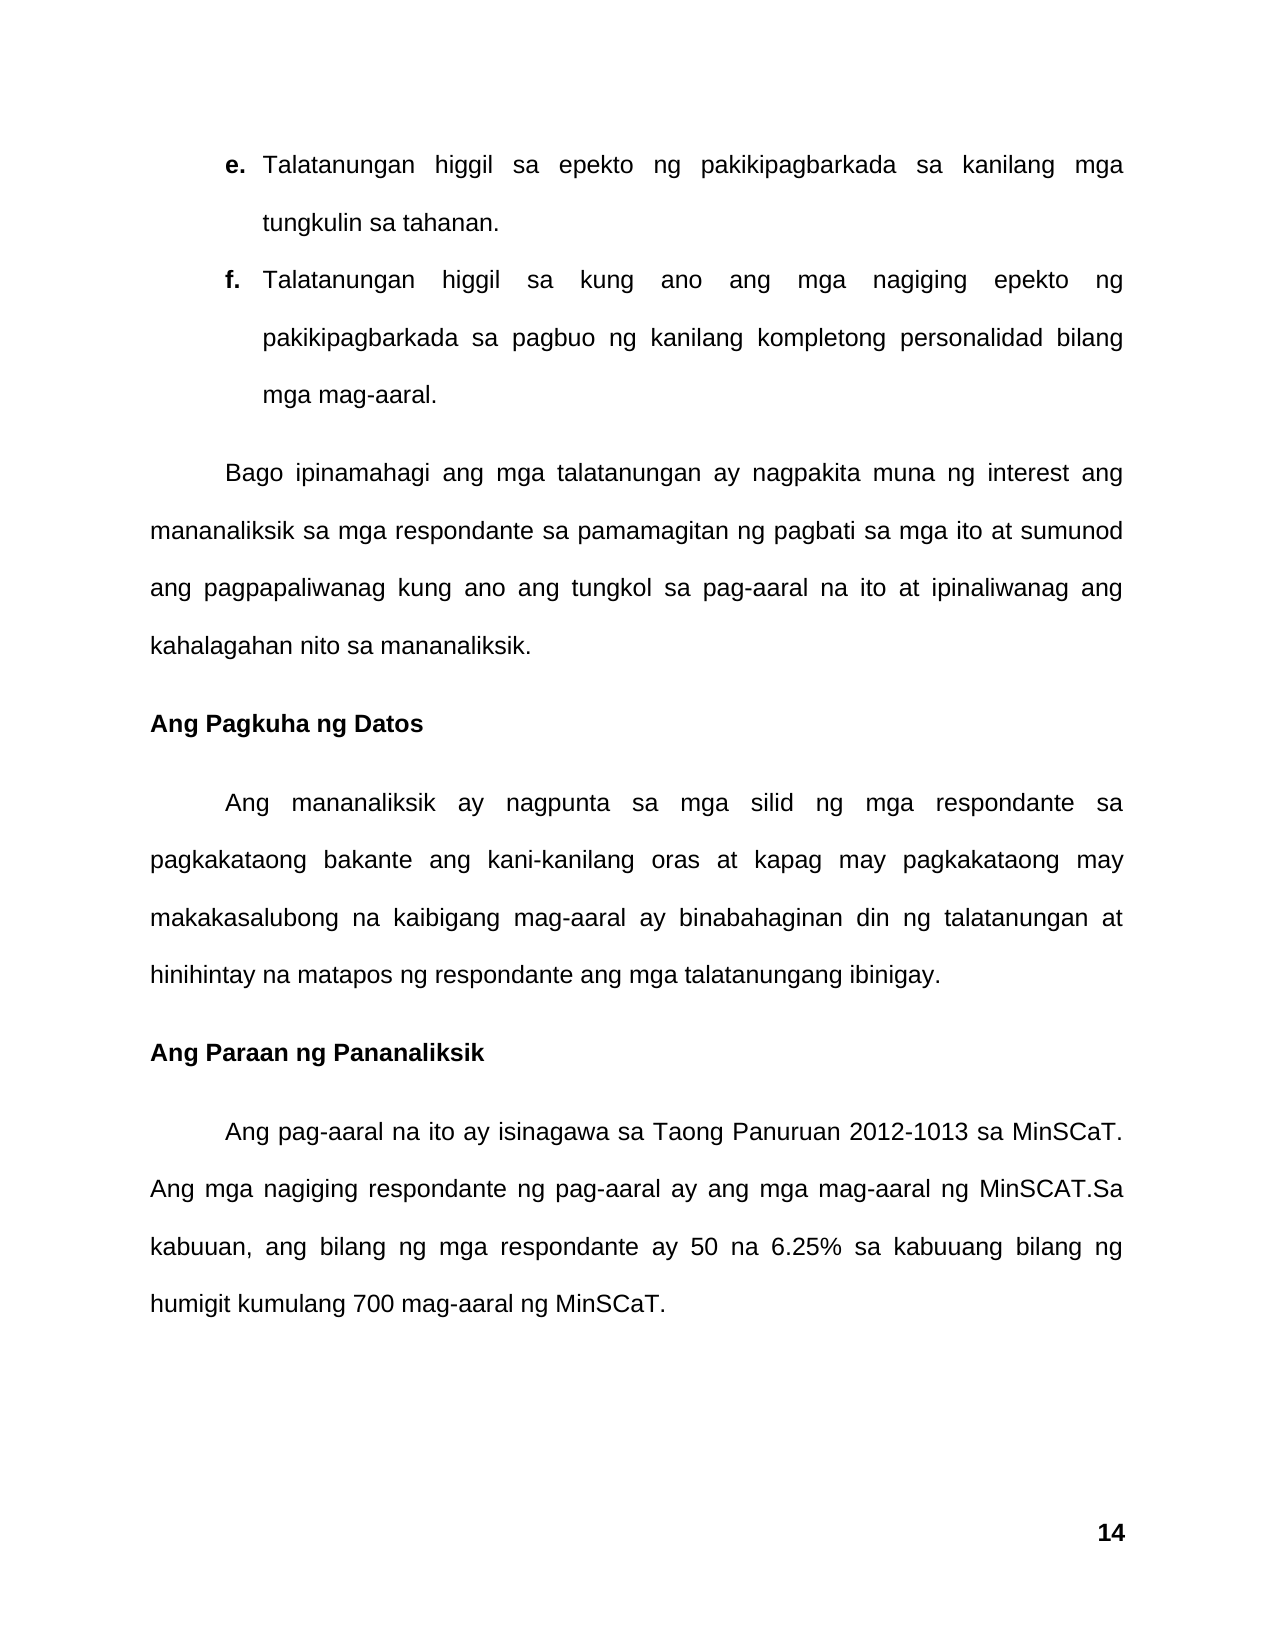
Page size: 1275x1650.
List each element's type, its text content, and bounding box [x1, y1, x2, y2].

text Ang pag-aaral na ito ay isinagawa sa Taong Panuruan 2012-1013 sa MinSCaT. Ang mga nagiging respondante ng pag-aaral ay ang mga mag-aaral ng MinSCAT.Sa kabuuan, ang bilang ng mga respondante ay 50 na 6.25% sa kabuuang bilang ng humigit kumulang 700 mag-aaral ng MinSCaT. [150, 1117, 1125, 1318]
text Ang mananaliksik ay nagpunta sa mga silid ng mga respondante sa pagkakataong bakante ang kani-kanilang oras at kapag may pagkakataong may makakasalubong na kaibigang mag-aaral ay binabahaginan din ng talatanungan at hinihintay na matapos ng respondante ang mga talatanungang ibinigay. [150, 787, 1125, 989]
list Talatanungan higgil sa epekto ng pakikipagbarkada sa kanilang mga tungkulin sa tahanan. [225, 150, 1125, 236]
text Bago ipinamahagi ang mga talatanungan ay nagpakita muna ng interest ang mananaliksik sa mga respondante sa pamamagitan ng pagbati sa mga ito at sumunod ang pagpapaliwanag kung ano ang tungkol sa pag-aaral na ito at ipinaliwanag ang kahalagahan nito sa mananaliksik. [150, 458, 1125, 659]
text Ang Paraan ng Pananaliksik [150, 1038, 1125, 1067]
list Talatanungan higgil sa kung ano ang mga nagiging epekto ng pakikipagbarkada sa pagbuo ng kanilang kompletong personalidad bilang mga mag-aaral. [225, 265, 1125, 409]
text Ang Pagkuha ng Datos [150, 709, 1125, 738]
